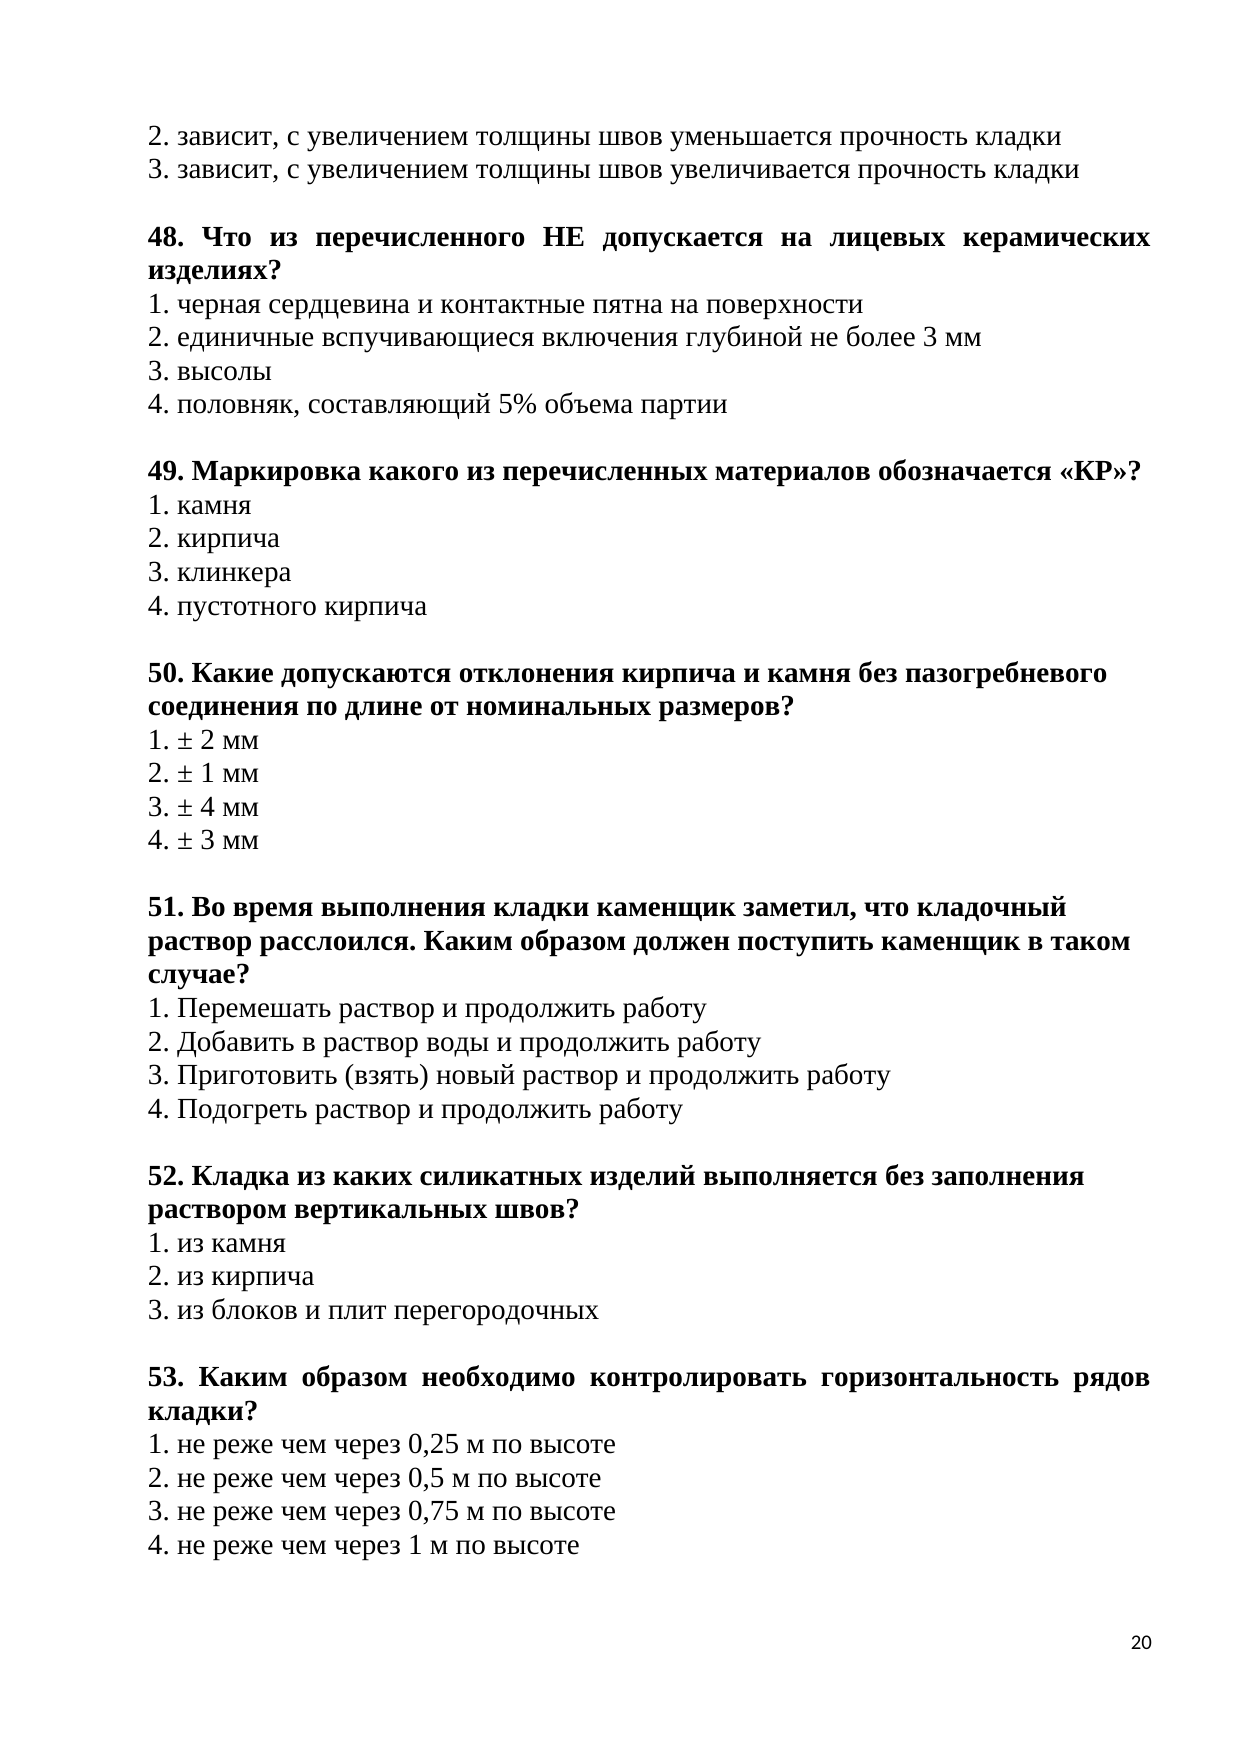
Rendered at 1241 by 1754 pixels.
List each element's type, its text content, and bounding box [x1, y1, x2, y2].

text 2. не реже чем через 0,5 м по высоте [148, 1460, 1152, 1493]
text 1. ± 2 мм [148, 722, 1152, 755]
text 51. Во время выполнения кладки каменщик заметил, что кладочный раствор расслоился. Каким образом должен поступить каменщик в таком случае? [148, 889, 1152, 990]
text 1. камня [148, 487, 1152, 521]
text 2. единичные вспучивающиеся включения глубиной не более 3 мм [148, 319, 1152, 353]
text 1. черная сердцевина и контактные пятна на поверхности [148, 286, 1152, 319]
text 2. из кирпича [148, 1258, 1152, 1292]
text 4. половняк, составляющий 5% объема партии [148, 386, 1152, 420]
text 1. не реже чем через 0,25 м по высоте [148, 1426, 1152, 1460]
text 4. не реже чем через 1 м по высоте [148, 1527, 1152, 1560]
text 4. Подогреть раствор и продолжить работу [148, 1091, 1152, 1124]
text 3. клинкера [148, 554, 1152, 588]
text 53. Каким образом необходимо контролировать горизонтальность рядов кладки? [148, 1359, 1152, 1426]
text 3. из блоков и плит перегородочных [148, 1292, 1152, 1326]
text 50. Какие допускаются отклонения кирпича и камня без пазогребневого соединения по длине от номинальных размеров? [148, 655, 1152, 722]
text 4. пустотного кирпича [148, 588, 1152, 621]
text 1. Перемешать раствор и продолжить работу [148, 990, 1152, 1024]
text 3. Приготовить (взять) новый раствор и продолжить работу [148, 1057, 1152, 1091]
text 2. зависит, с увеличением толщины швов уменьшается прочность кладки [148, 118, 1152, 152]
text 3. высолы [148, 353, 1152, 386]
text 2. кирпича [148, 521, 1152, 554]
text 48. Что из перечисленного НЕ допускается на лицевых керамических изделиях? [148, 219, 1152, 286]
text 1. из камня [148, 1225, 1152, 1258]
text 49. Маркировка какого из перечисленных материалов обозначается «КР»? [148, 453, 1152, 487]
text 2. Добавить в раствор воды и продолжить работу [148, 1024, 1152, 1057]
text 4. ± 3 мм [148, 822, 1152, 856]
text 52. Кладка из каких силикатных изделий выполняется без заполнения раствором вертикальных швов? [148, 1158, 1152, 1225]
text 2. ± 1 мм [148, 755, 1152, 789]
text 3. зависит, с увеличением толщины швов увеличивается прочность кладки [148, 152, 1152, 185]
text 3. ± 4 мм [148, 789, 1152, 822]
text 3. не реже чем через 0,75 м по высоте [148, 1493, 1152, 1527]
